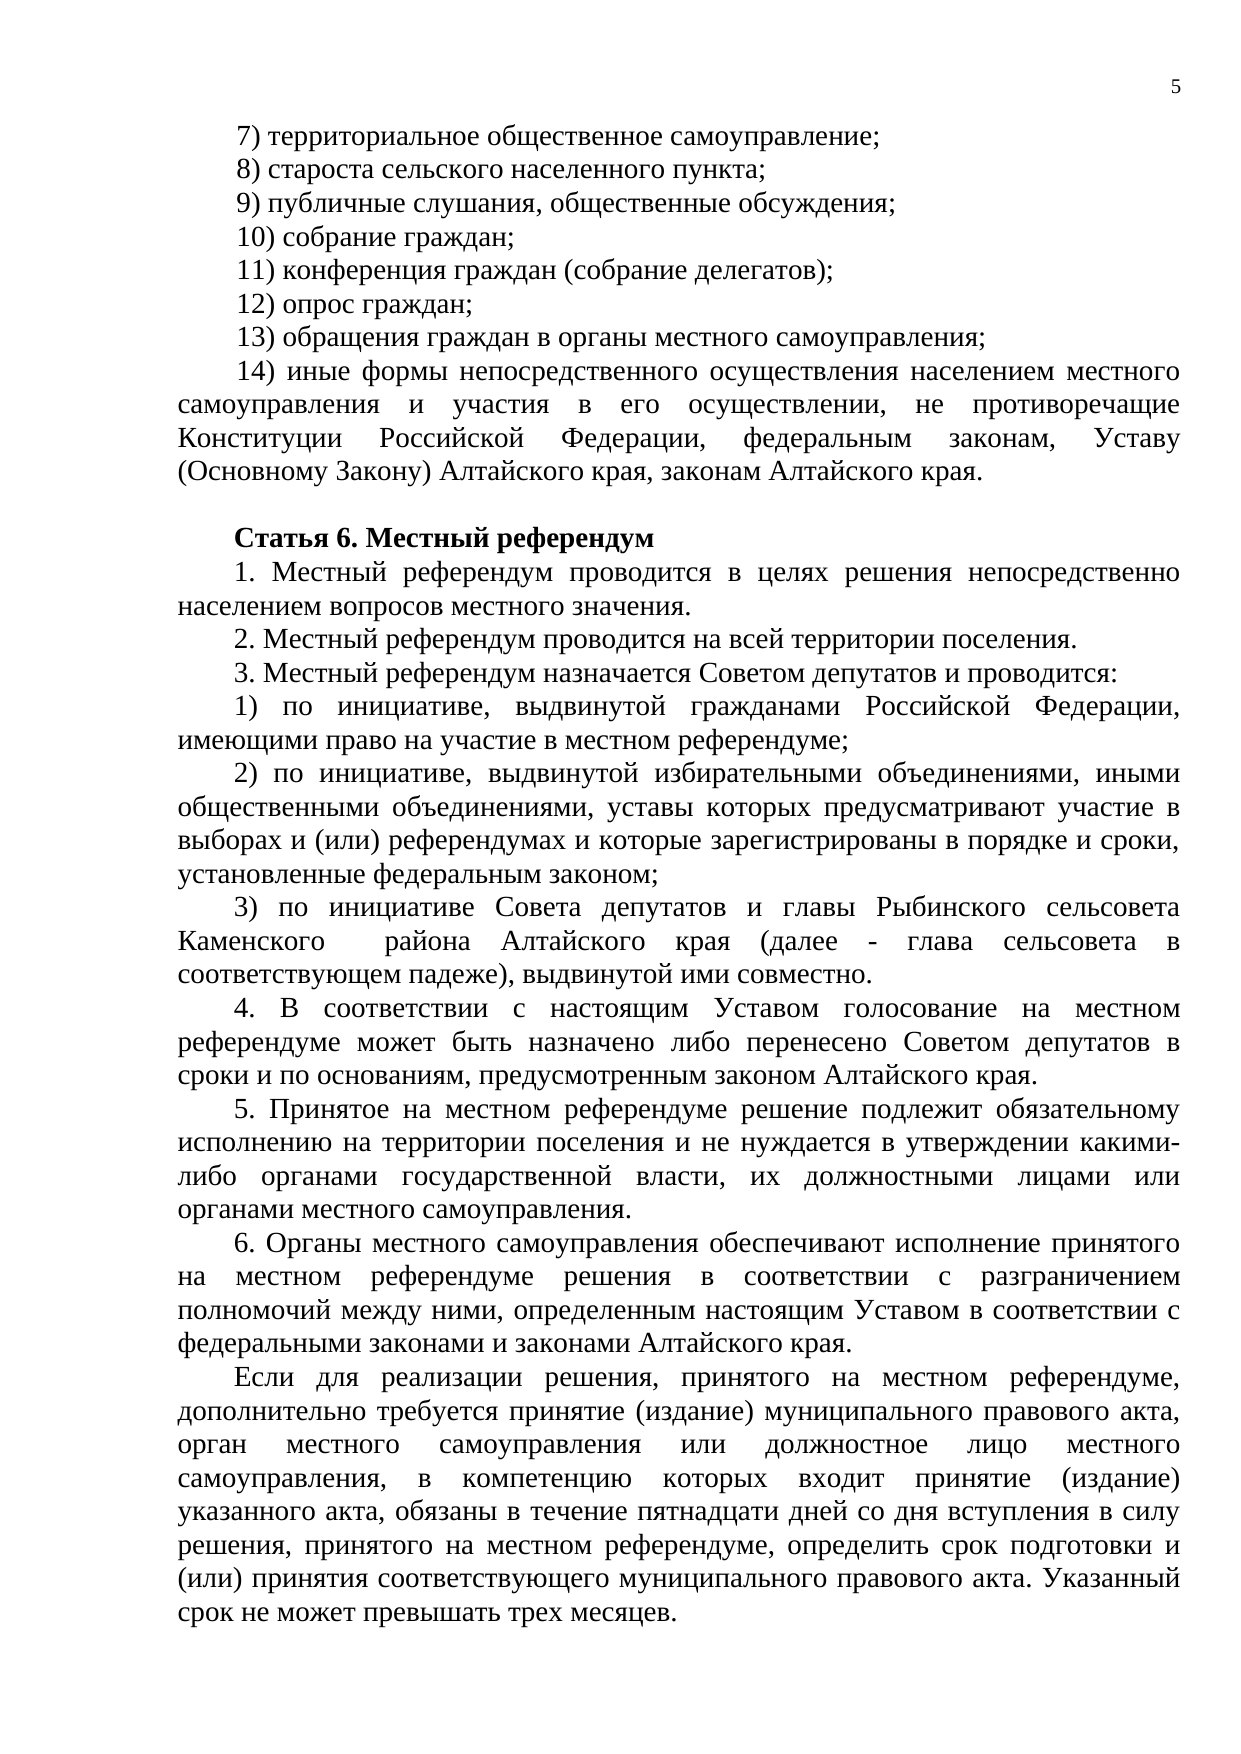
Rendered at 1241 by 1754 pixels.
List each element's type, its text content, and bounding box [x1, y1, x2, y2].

text 10) собрание граждан; [177, 219, 1181, 252]
text 9) публичные слушания, общественные обсуждения; [177, 185, 1181, 219]
text 12) опрос граждан; [177, 286, 1181, 319]
text 1) по инициативе, выдвинутой гражданами Российской Федерации, имеющими право на участие в местном референдуме; [177, 688, 1181, 755]
text 6. Органы местного самоуправления обеспечивают исполнение принятого на местном референдуме решения в соответствии с разграничением полномочий между ними, определенным настоящим Уставом в соответствии с федеральными законами и законами Алтайского края. [177, 1225, 1181, 1359]
text 4. В соответствии с настоящим Уставом голосование на местном референдуме может быть назначено либо перенесено Советом депутатов в сроки и по основаниям, предусмотренным законом Алтайского края. [177, 990, 1181, 1091]
text 14) иные формы непосредственного осуществления населением местного самоуправления и участия в его осуществлении, не противоречащие Конституции Российской Федерации, федеральным законам, Уставу (Основному Закону) Алтайского края, законам Алтайского края. [177, 353, 1181, 487]
text 1. Местный референдум проводится в целях решения непосредственно населением вопросов местного значения. [177, 554, 1181, 621]
text Если для реализации решения, принятого на местном референдуме, дополнительно требуется принятие (издание) муниципального правового акта, орган местного самоуправления или должностное лицо местного самоуправления, в компетенцию которых входит принятие (издание) указанного акта, обязаны в течение пятнадцати дней со дня вступления в силу решения, принятого на местном референдуме, определить срок подготовки и (или) принятия соответствующего муниципального правового акта. Указанный срок не может превышать трех месяцев. [177, 1359, 1181, 1627]
text 3) по инициативе Совета депутатов и главы Рыбинского сельсовета Каменского района Алтайского края (далее - глава сельсовета в соответствующем падеже), выдвинутой ими совместно. [177, 889, 1181, 990]
text 2. Местный референдум проводится на всей территории поселения. [177, 621, 1181, 655]
text 7) территориальное общественное самоуправление; [177, 118, 1181, 152]
subtitle Статья 6. Местный референдум [177, 521, 1181, 554]
text 8) староста сельского населенного пункта; [177, 152, 1181, 185]
text 2) по инициативе, выдвинутой избирательными объединениями, иными общественными объединениями, уставы которых предусматривают участие в выборах и (или) референдумах и которые зарегистрированы в порядке и сроки, установленные федеральным законом; [177, 755, 1181, 889]
text 11) конференция граждан (собрание делегатов); [177, 252, 1181, 286]
text 13) обращения граждан в органы местного самоуправления; [177, 319, 1181, 353]
text 3. Местный референдум назначается Советом депутатов и проводится: [177, 655, 1181, 688]
text 5. Принятое на местном референдуме решение подлежит обязательному исполнению на территории поселения и не нуждается в утверждении какими-либо органами государственной власти, их должностными лицами или органами местного самоуправления. [177, 1091, 1181, 1225]
